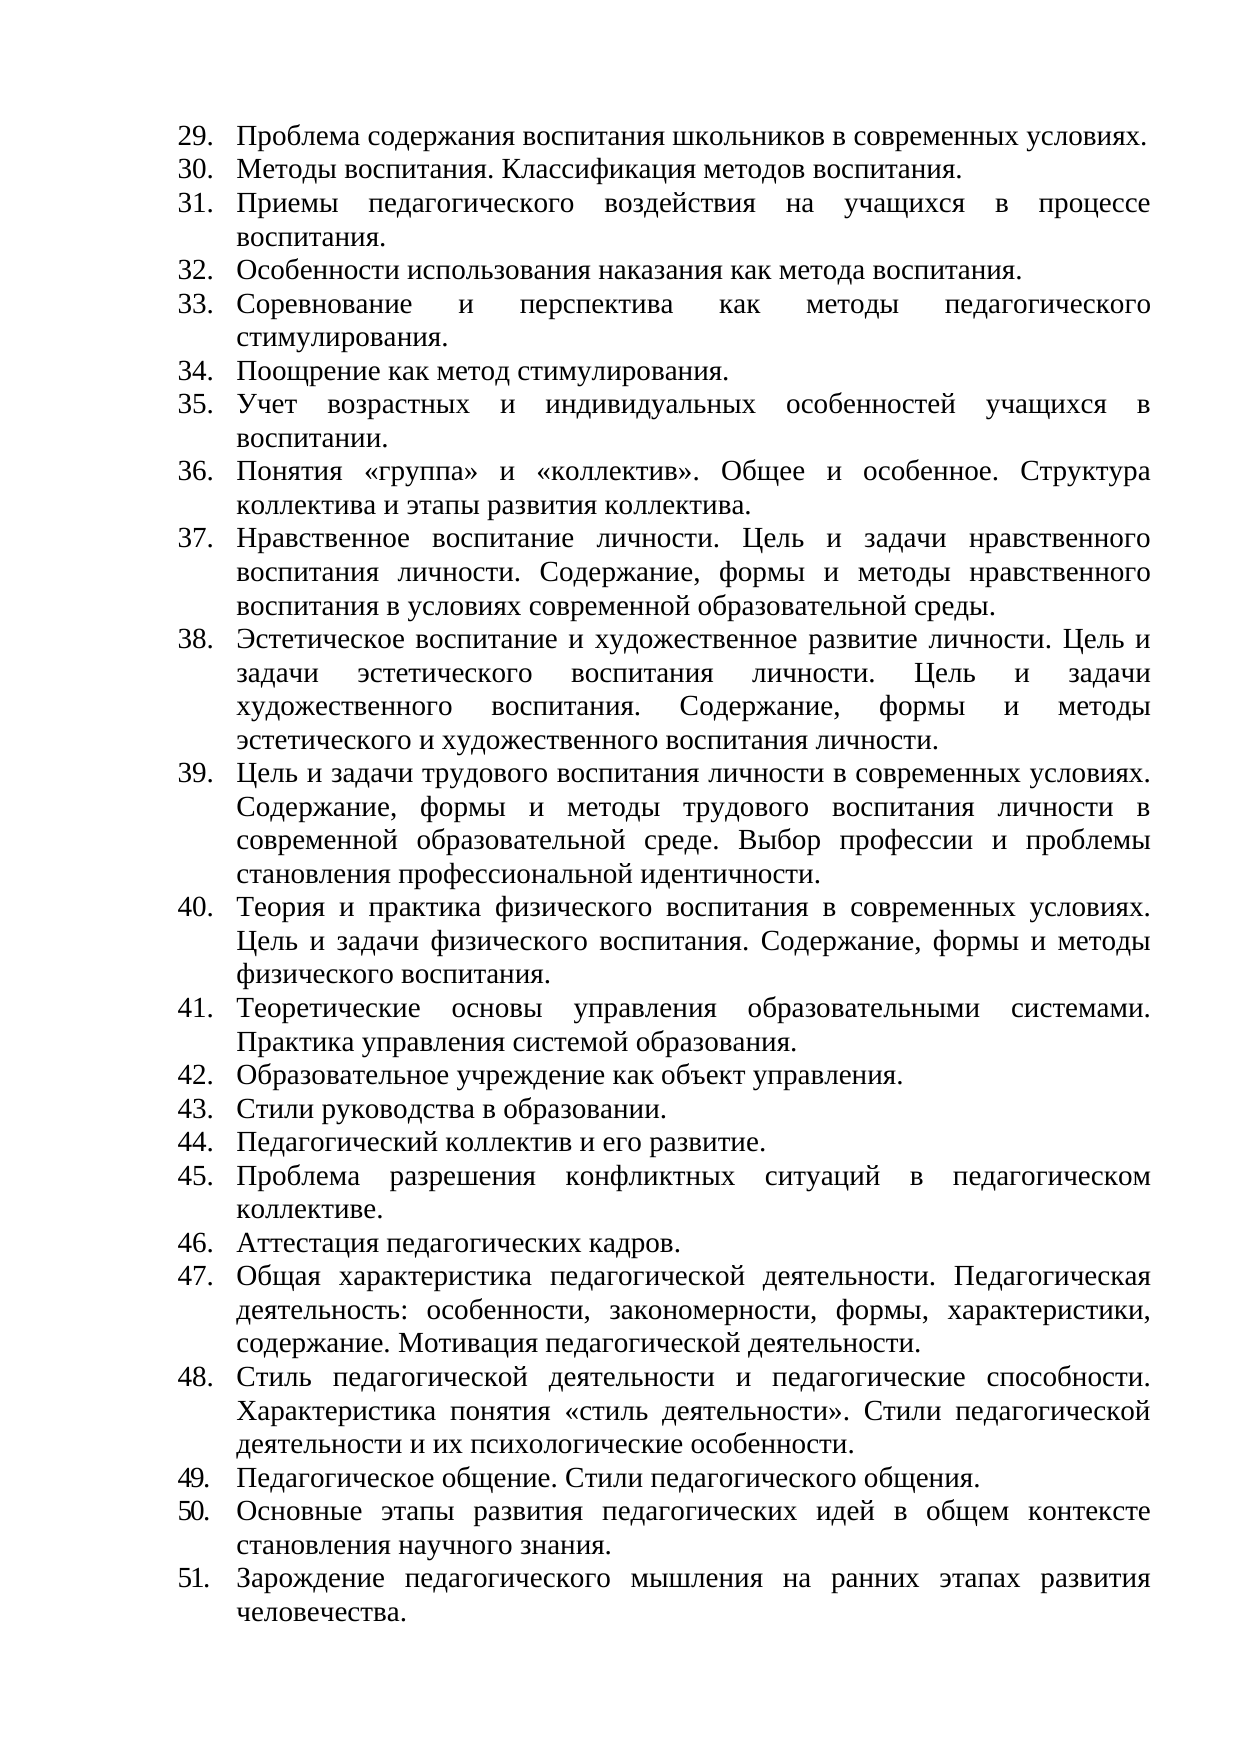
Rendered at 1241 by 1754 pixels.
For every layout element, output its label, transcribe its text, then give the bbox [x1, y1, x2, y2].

list Проблема разрешения конфликтных ситуаций в педагогическом коллективе. [177, 1158, 1152, 1225]
list Учет возрастных и индивидуальных особенностей учащихся в воспитании. [177, 386, 1152, 453]
list Теория и практика физического воспитания в современных условиях. Цель и задачи физического воспитания. Содержание, формы и методы физического воспитания. [177, 889, 1152, 990]
list Педагогический коллектив и его развитие. [177, 1124, 1152, 1158]
list Цель и задачи трудового воспитания личности в современных условиях. Содержание, формы и методы трудового воспитания личности в современной образовательной среде. Выбор профессии и проблемы становления профессиональной идентичности. [177, 755, 1152, 889]
list Понятия «группа» и «коллектив». Общее и особенное. Структура коллектива и этапы развития коллектива. [177, 453, 1152, 521]
list Образовательное учреждение как объект управления. [177, 1057, 1152, 1091]
list Методы воспитания. Классификация методов воспитания. [177, 152, 1152, 185]
list Основные этапы развития педагогических идей в общем контексте становления научного знания. [177, 1493, 1152, 1560]
list Общая характеристика педагогической деятельности. Педагогическая деятельность: особенности, закономерности, формы, характеристики, содержание. Мотивация педагогической деятельности. [177, 1258, 1152, 1359]
list Аттестация педагогических кадров. [177, 1225, 1152, 1258]
list Педагогическое общение. Стили педагогического общения. [177, 1460, 1152, 1493]
list Теоретические основы управления образовательными системами. Практика управления системой образования. [177, 990, 1152, 1057]
list Приемы педагогического воздействия на учащихся в процессе воспитания. [177, 185, 1152, 252]
list Соревнование и перспектива как методы педагогического стимулирования. [177, 286, 1152, 353]
list Зарождение педагогического мышления на ранних этапах развития человечества. [177, 1560, 1152, 1627]
list Стили руководства в образовании. [177, 1091, 1152, 1124]
list Проблема содержания воспитания школьников в современных условиях. [177, 118, 1152, 152]
list Эстетическое воспитание и художественное развитие личности. Цель и задачи эстетического воспитания личности. Цель и задачи художественного воспитания. Содержание, формы и методы эстетического и художественного воспитания личности. [177, 621, 1152, 755]
list Особенности использования наказания как метода воспитания. [177, 252, 1152, 286]
list Стиль педагогической деятельности и педагогические способности. Характеристика понятия «стиль деятельности». Стили педагогической деятельности и их психологические особенности. [177, 1359, 1152, 1460]
list Нравственное воспитание личности. Цель и задачи нравственного воспитания личности. Содержание, формы и методы нравственного воспитания в условиях современной образовательной среды. [177, 521, 1152, 621]
list Поощрение как метод стимулирования. [177, 353, 1152, 386]
